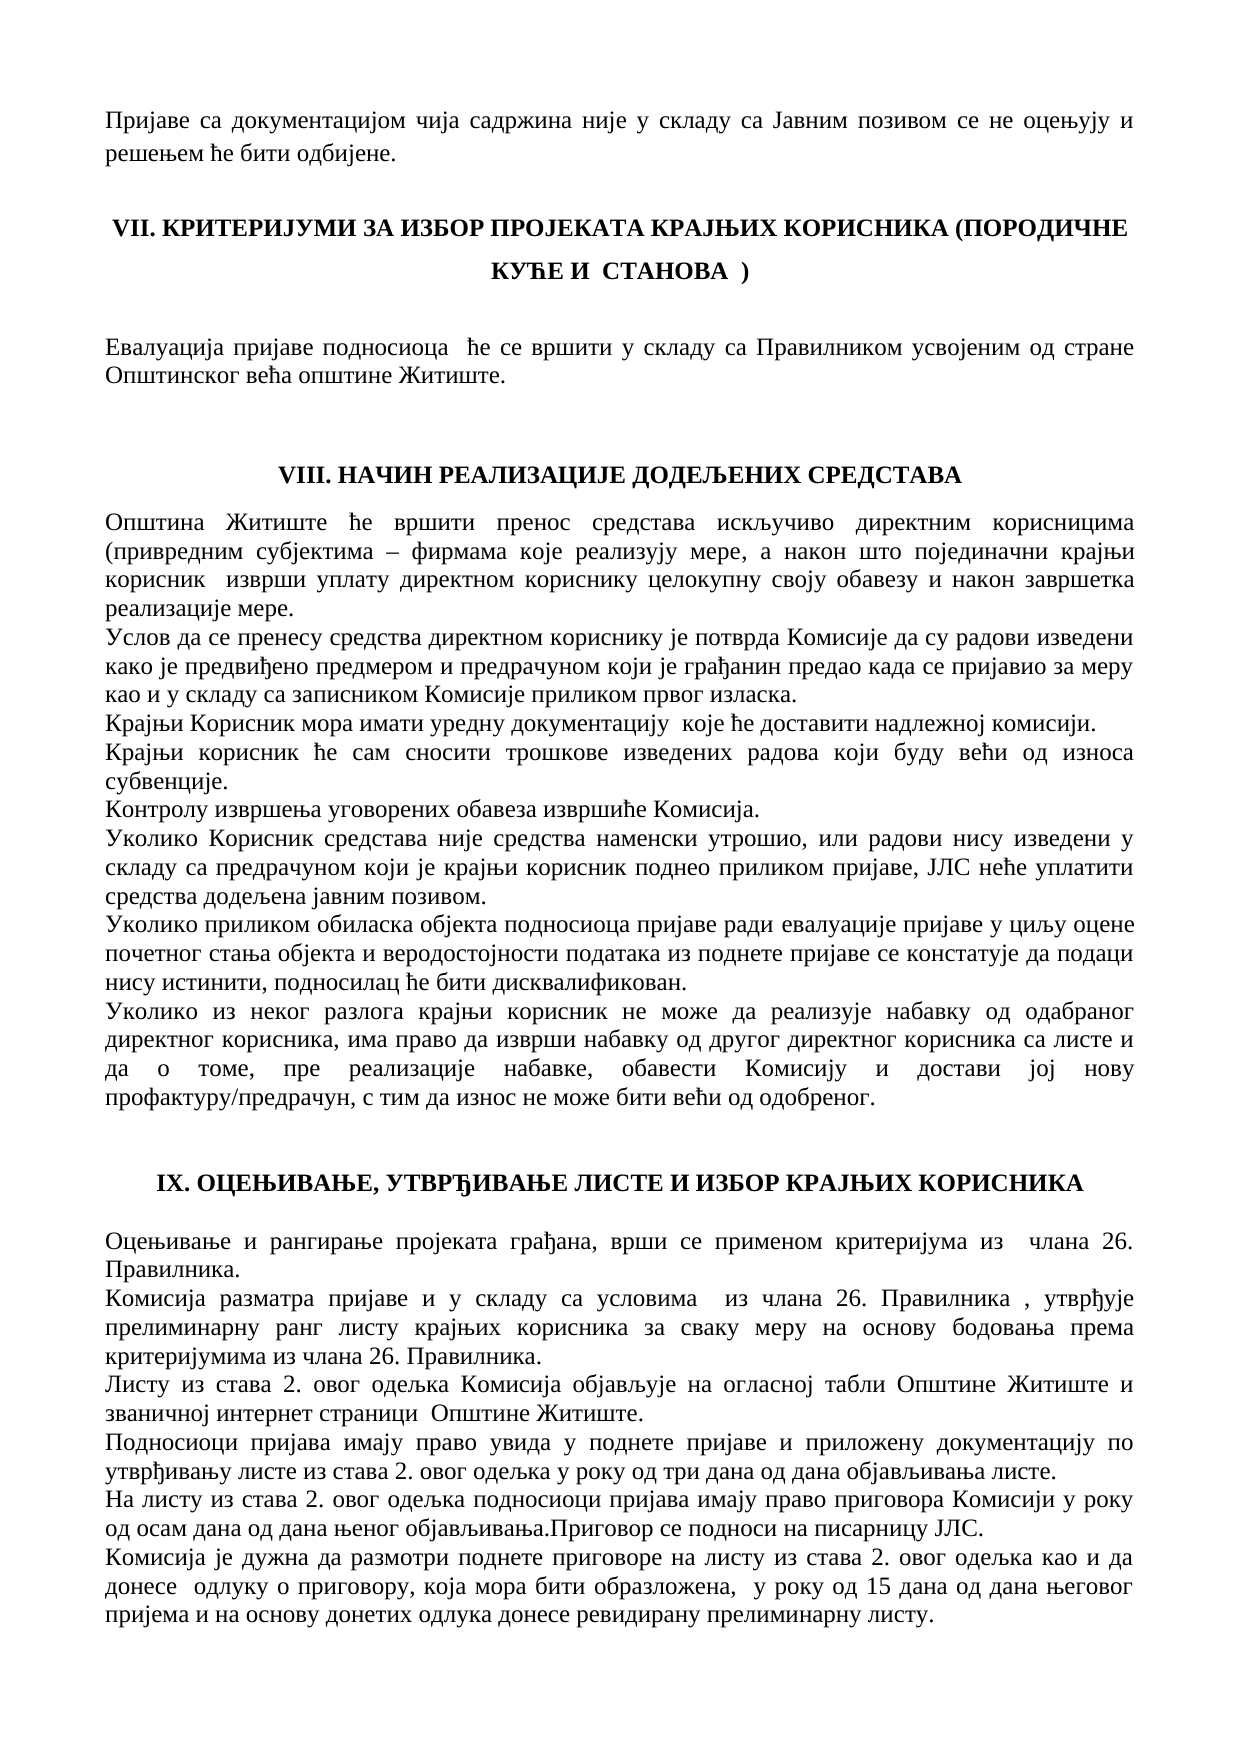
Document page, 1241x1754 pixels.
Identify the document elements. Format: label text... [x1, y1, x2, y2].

subtitle VII. КРИТЕРИЈУМИ ЗА ИЗБОР ПРОЈЕКАТА КРАЈЊИХ КОРИСНИКА (ПОРОДИЧНЕ КУЋЕ И СТАНОВА ) [105, 213, 1135, 284]
text Крајњи Корисник мора имати уредну документацију које ће доставити надлежној комисији. [105, 708, 1135, 737]
text Подносиоци пријава имају право увида у поднете пријаве и приложену документацију по утврђивању листе из става 2. овог одељка у року од три дана од дана објављивања листе. [105, 1427, 1135, 1484]
text Крајњи корисник ће сам сносити трошкове изведених радова који буду већи од износа субвенције. [105, 737, 1135, 794]
text Комисија разматра пријаве и у складу са условима из члана 26. Правилника , утврђује прелиминарну ранг листу крајњих корисника за сваку меру на основу бодовања према критеријумима из члана 26. Правилника. [105, 1283, 1135, 1369]
text Евалуација пријаве подносиоца ће се вршити у складу са Правилником усвојеним од стране Општинског већа општине Житиште. [105, 332, 1135, 389]
text IX. ОЦЕЊИВАЊЕ, УТВРЂИВАЊЕ ЛИСТЕ И ИЗБОР КРАЈЊИХ КОРИСНИКА [105, 1168, 1135, 1197]
text На листу из става 2. овог одељка подносиоци пријава имају право приговора Комисији у року од осам дана од дана њеног објављивања.Приговор се подноси на писарницу ЈЛС. [105, 1484, 1135, 1542]
text Услов да се пренесу средства директном кориснику је потврда Комисије да су радови изведени како је предвиђено предмером и предрачуном који је грађанин предао када се пријавио за меру као и у складу са записником Комисије приликом првог изласка. [105, 622, 1135, 708]
text Уколико из неког разлога крајњи корисник не може да реализује набавку од одабраног директног корисника, има право да изврши набавку од другог директног корисника са листе и да о томе, пре реализације набавке, обавести Комисију и достави јој нову профактуру/предрачун, с тим да износ не може бити већи од одобреног. [105, 996, 1135, 1111]
text Уколико Корисник средстава није средства наменски утрошио, или радови нису изведени у складу са предрачуном који је крајњи корисник поднео приликом пријаве, ЈЛС неће уплатити средства додељена јавним позивом. [105, 823, 1135, 909]
text Комисија је дужна да размотри поднете приговоре на листу из става 2. овог одељка као и да донесе одлуку о приговору, која мора бити образложена, у року од 15 дана од дана његовог пријема и на основу донетих одлука донесе ревидирану прелиминарну листу. [105, 1542, 1135, 1628]
text Уколико приликом обиласка објекта подносиоца пријаве ради евалуације пријаве у циљу оцене почетног стања објекта и веродостојности података из поднете пријаве се констатује да подаци нису истинити, подносилац ће бити дисквалификован. [105, 909, 1135, 996]
text Општина Житиште ће вршити пренос средстава искључиво директним корисницима (привредним субјектима – фирмама које реализују мере, а након што појединачни крајњи корисник изврши уплату директном кориснику целокупну своју обавезу и након завршетка реализације мере. [105, 507, 1135, 622]
text Пријаве са документацијом чија садржина није у складу са Јавним позивом се не оцењују и решењем ће бити одбијене. [105, 105, 1135, 167]
subtitle VIII. НАЧИН РЕАЛИЗАЦИЈЕ ДОДЕЉЕНИХ СРЕДСТАВА [105, 460, 1135, 488]
text Листу из става 2. овог одељка Комисија објављује на огласној табли Општине Житиште и званичној интернет страници Општине Житиште. [105, 1369, 1135, 1427]
text Контролу извршења уговорених обавеза извршиће Комисија. [105, 794, 1135, 823]
text Оцењивање и рангирање пројеката грађана, врши се применом критеријума из члана 26. Правилника. [105, 1226, 1135, 1283]
